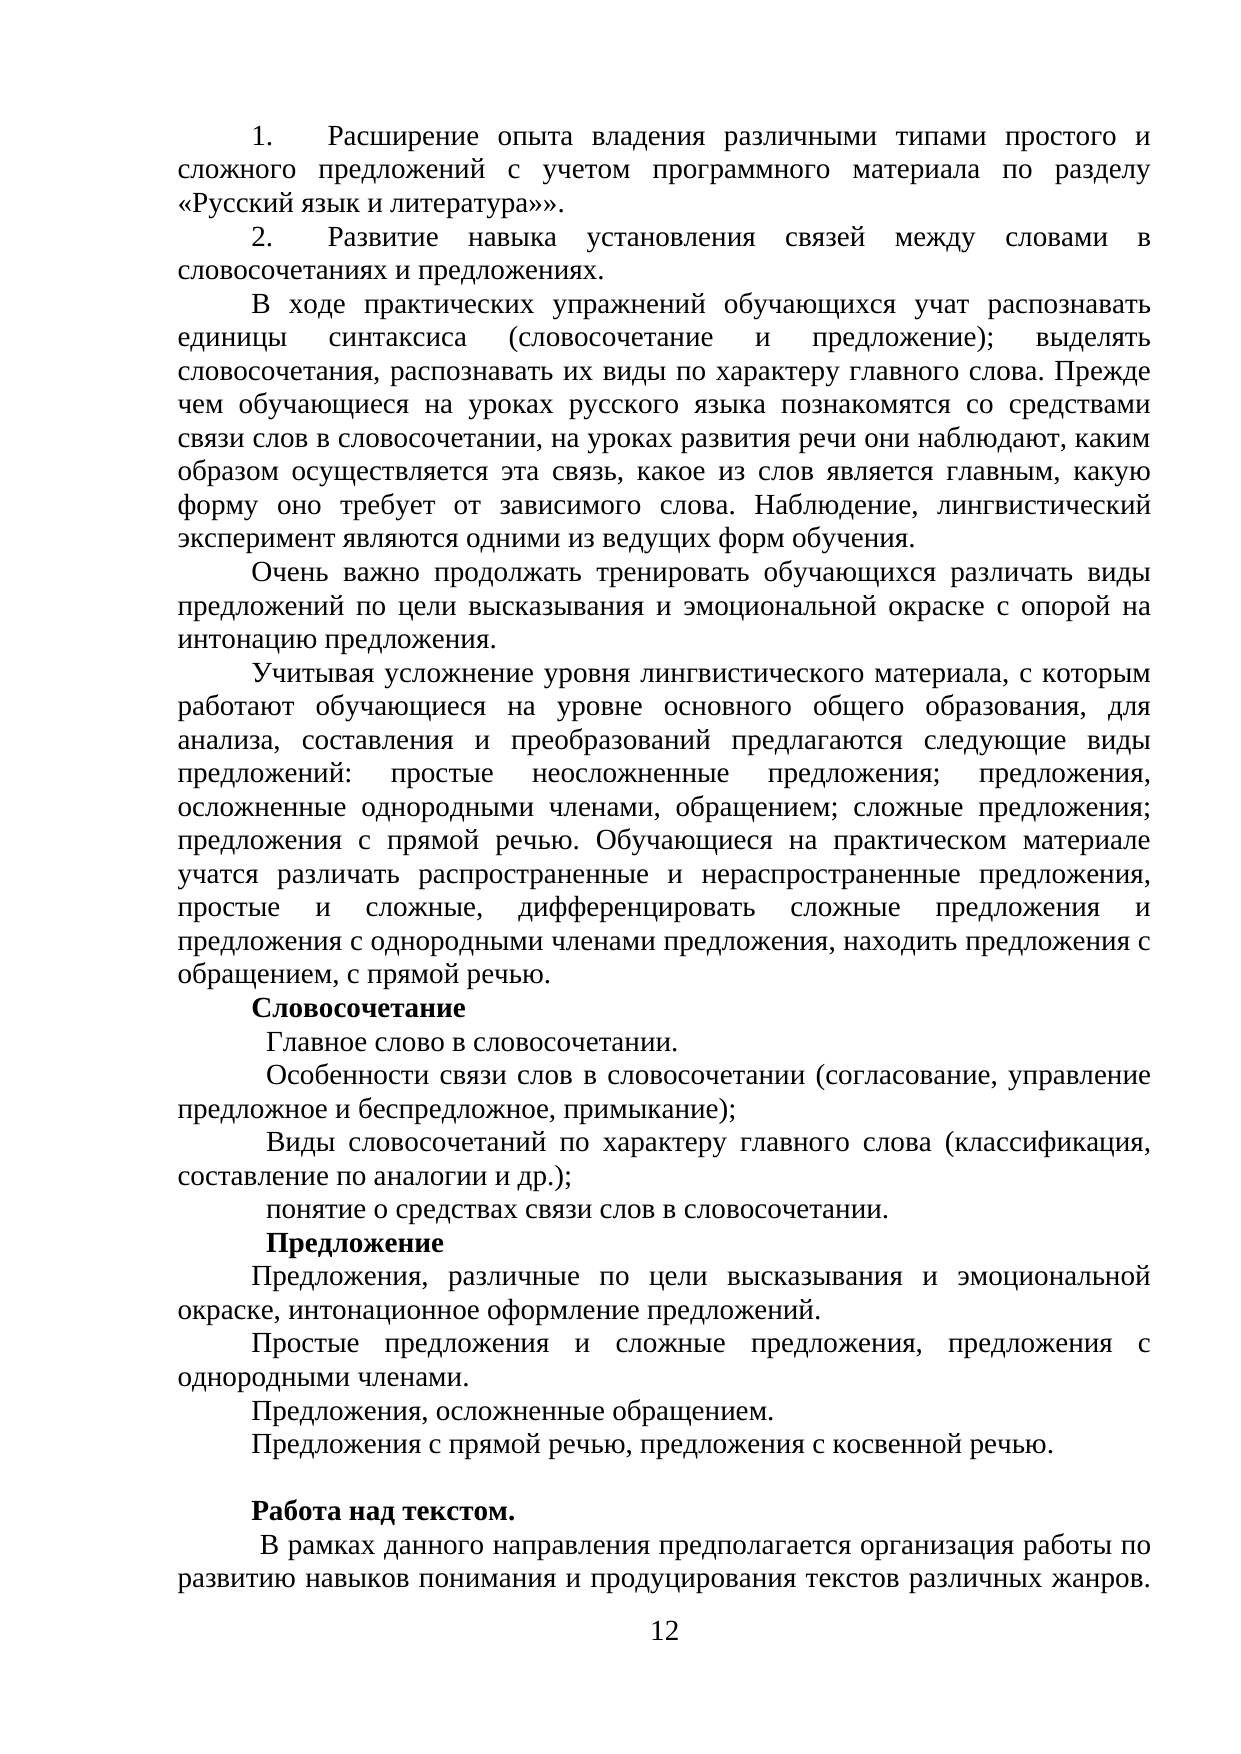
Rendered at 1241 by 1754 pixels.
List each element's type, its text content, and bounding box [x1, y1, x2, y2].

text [177, 1527, 1152, 1594]
text Главное слово в словосочетании. [177, 1024, 1152, 1057]
text понятие о средствах связи слов в словосочетании. [177, 1191, 1152, 1225]
list Расширение опыта владения различными типами простого и сложного предложений с учетом программного материала по разделу «Русский язык и литература»». [177, 118, 1152, 219]
text Простые предложения и сложные предложения, предложения с однородными членами. [177, 1326, 1152, 1393]
text Очень важно продолжать тренировать обучающихся различать виды предложений по цели высказывания и эмоциональной окраске с опорой на интонацию предложения. [177, 554, 1152, 655]
text Предложения, различные по цели высказывания и эмоциональной окраске, интонационное оформление предложений. [177, 1258, 1152, 1326]
text Работа над текстом. [177, 1493, 1152, 1527]
text Учитывая усложнение уровня лингвистического материала, с которым работают обучающиеся на уровне основного общего образования, для анализа, составления и преобразований предлагаются следующие виды предложений: простые неосложненные предложения; предложения, осложненные однородными членами, обращением; сложные предложения; предложения с прямой речью. Обучающиеся на практическом материале учатся различать распространенные и нераспространенные предложения, простые и сложные, дифференцировать сложные предложения и предложения с однородными членами предложения, находить предложения с обращением, с прямой речью. [177, 655, 1152, 990]
text Виды словосочетаний по характеру главного слова (классификация, составление по аналогии и др.); [177, 1124, 1152, 1191]
text Особенности связи слов в словосочетании (согласование, управление предложное и беспредложное, примыкание); [177, 1057, 1152, 1124]
list Развитие навыка установления связей между словами в словосочетаниях и предложениях. [177, 219, 1152, 286]
text В ходе практических упражнений обучающихся учат распознавать единицы синтаксиса (словосочетание и предложение); выделять словосочетания, распознавать их виды по характеру главного слова. Прежде чем обучающиеся на уроках русского языка познакомятся со средствами связи слов в словосочетании, на уроках развития речи они наблюдают, каким образом осуществляется эта связь, какое из слов является главным, какую форму оно требует от зависимого слова. Наблюдение, лингвистический эксперимент являются одними из ведущих форм обучения. [177, 286, 1152, 554]
text Предложение [177, 1225, 1152, 1258]
text Словосочетание [177, 990, 1152, 1024]
text Предложения, осложненные обращением. [177, 1393, 1152, 1426]
text Предложения с прямой речью, предложения с косвенной речью. [177, 1426, 1152, 1460]
